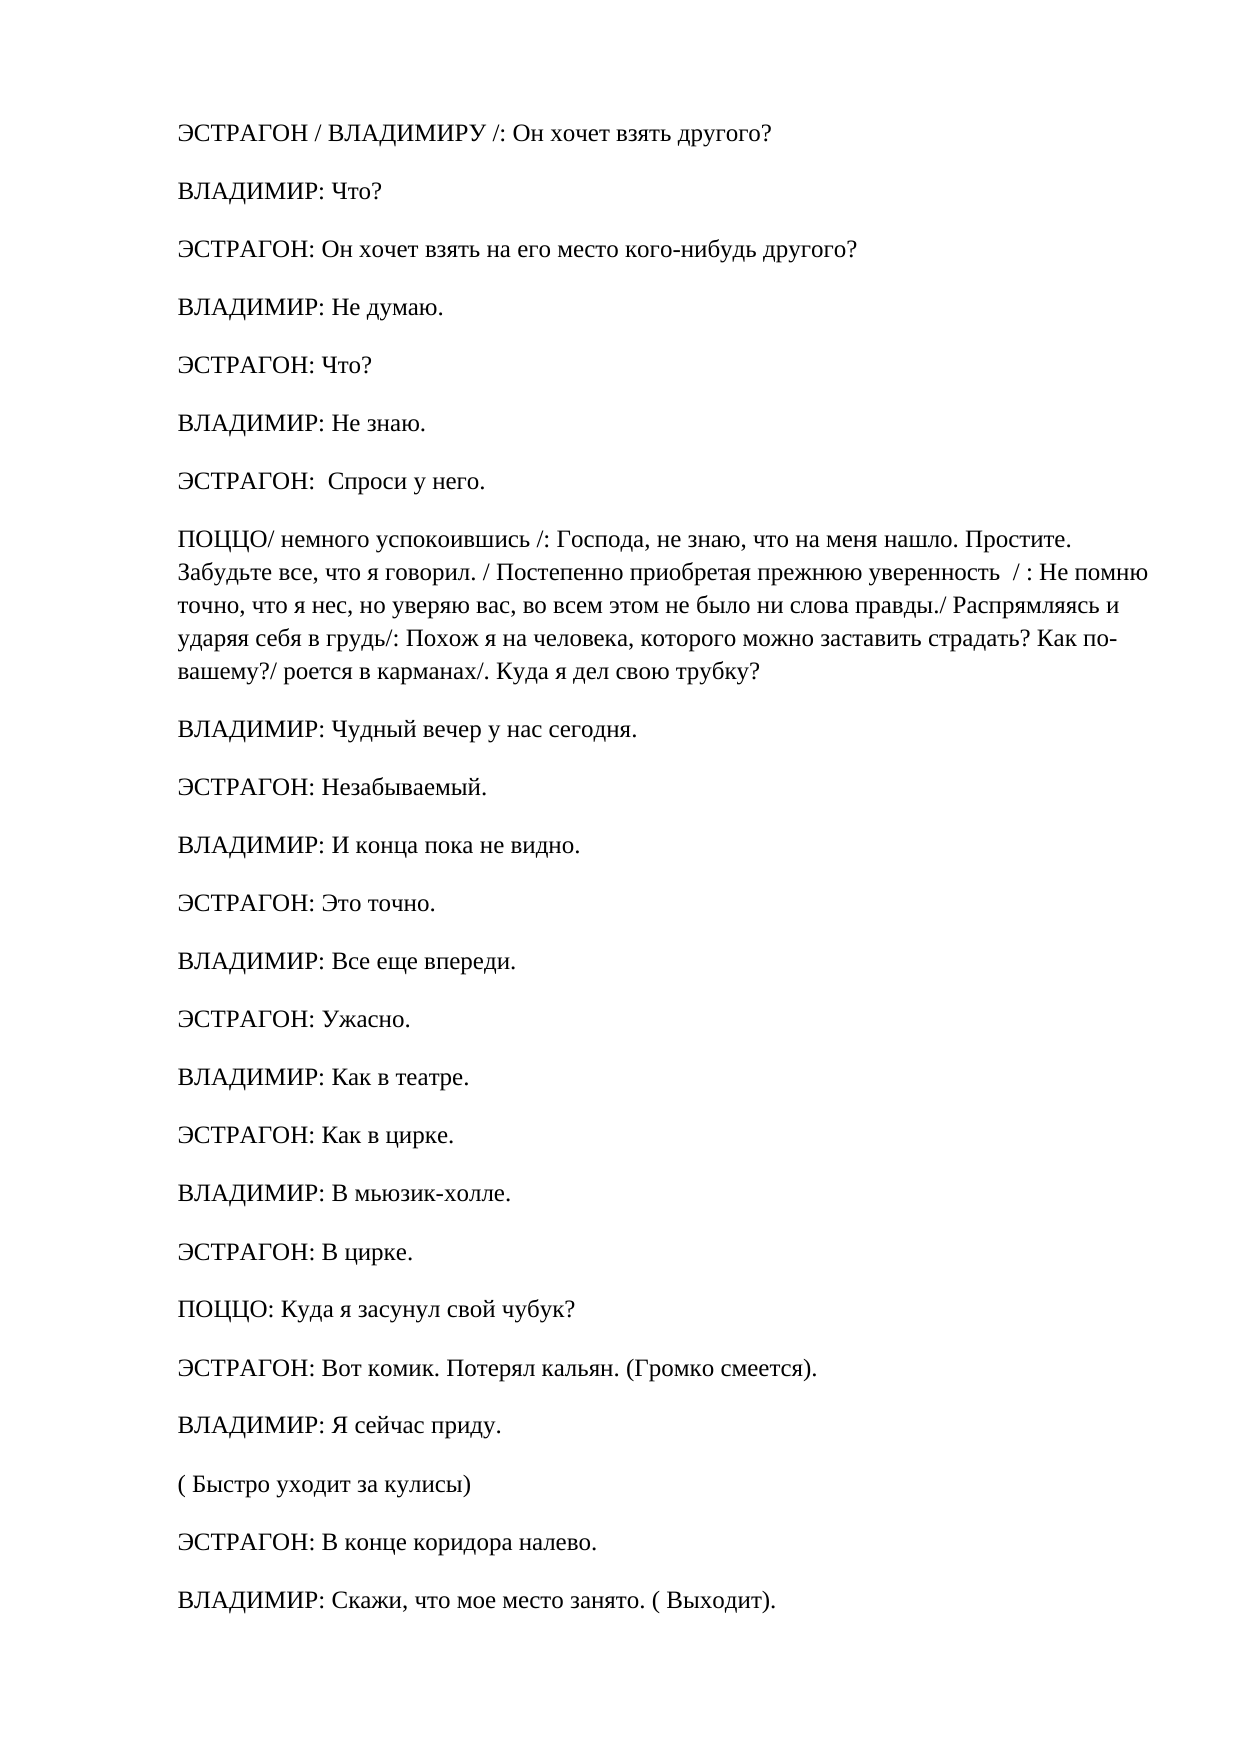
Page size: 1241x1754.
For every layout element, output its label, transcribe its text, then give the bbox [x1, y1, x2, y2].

text ВЛАДИМИР: Все еще впереди. [177, 946, 1152, 975]
text ВЛАДИМИР: Что? [177, 176, 1152, 205]
text ПОЦЦО: Куда я засунул свой чубук? [177, 1294, 1152, 1323]
text ВЛАДИМИР: Как в театре. [177, 1062, 1152, 1091]
text ВЛАДИМИР: Чудный вечер у нас сегодня. [177, 714, 1152, 743]
text ЭСТРАГОН / ВЛАДИМИРУ /: Он хочет взять другого? [177, 118, 1152, 147]
text ЭСТРАГОН: Что? [177, 350, 1152, 379]
text ЭСТРАГОН: Незабываемый. [177, 772, 1152, 801]
text ЭСТРАГОН: Как в цирке. [177, 1121, 1152, 1149]
text ВЛАДИМИР: Не думаю. [177, 292, 1152, 321]
text ВЛАДИМИР: И конца пока не видно. [177, 830, 1152, 859]
text ( Быстро уходит за кулисы) [177, 1469, 1152, 1497]
text ВЛАДИМИР: В мьюзик-холле. [177, 1178, 1152, 1207]
text ВЛАДИМИР: Скажи, что мое место занято. ( Выходит). [177, 1585, 1152, 1613]
text ЭСТРАГОН: Вот комик. Потерял кальян. (Громко смеется). [177, 1353, 1152, 1381]
text ПОЦЦО/ немного успокоившись /: Господа, не знаю, что на меня нашло. Простите. Забудьте все, что я говорил. / Постепенно приобретая прежнюю уверенность / : Не помню точно, что я нес, но уверяю вас, во всем этом не было ни слова правды./ Распрямляясь и ударяя себя в грудь/: Похож я на человека, которого можно заставить страдать? Как по-вашему?/ роется в карманах/. Куда я дел свою трубку? [177, 524, 1152, 685]
text ЭСТРАГОН: Ужасно. [177, 1004, 1152, 1033]
text ЭСТРАГОН: Он хочет взять на его место кого-нибудь другого? [177, 234, 1152, 263]
text ЭСТРАГОН: В цирке. [177, 1237, 1152, 1265]
text ЭСТРАГОН: Спроси у него. [177, 466, 1152, 495]
text ЭСТРАГОН: Это точно. [177, 888, 1152, 917]
text ЭСТРАГОН: В конце коридора налево. [177, 1527, 1152, 1555]
text ВЛАДИМИР: Я сейчас приду. [177, 1411, 1152, 1439]
text ВЛАДИМИР: Не знаю. [177, 408, 1152, 437]
